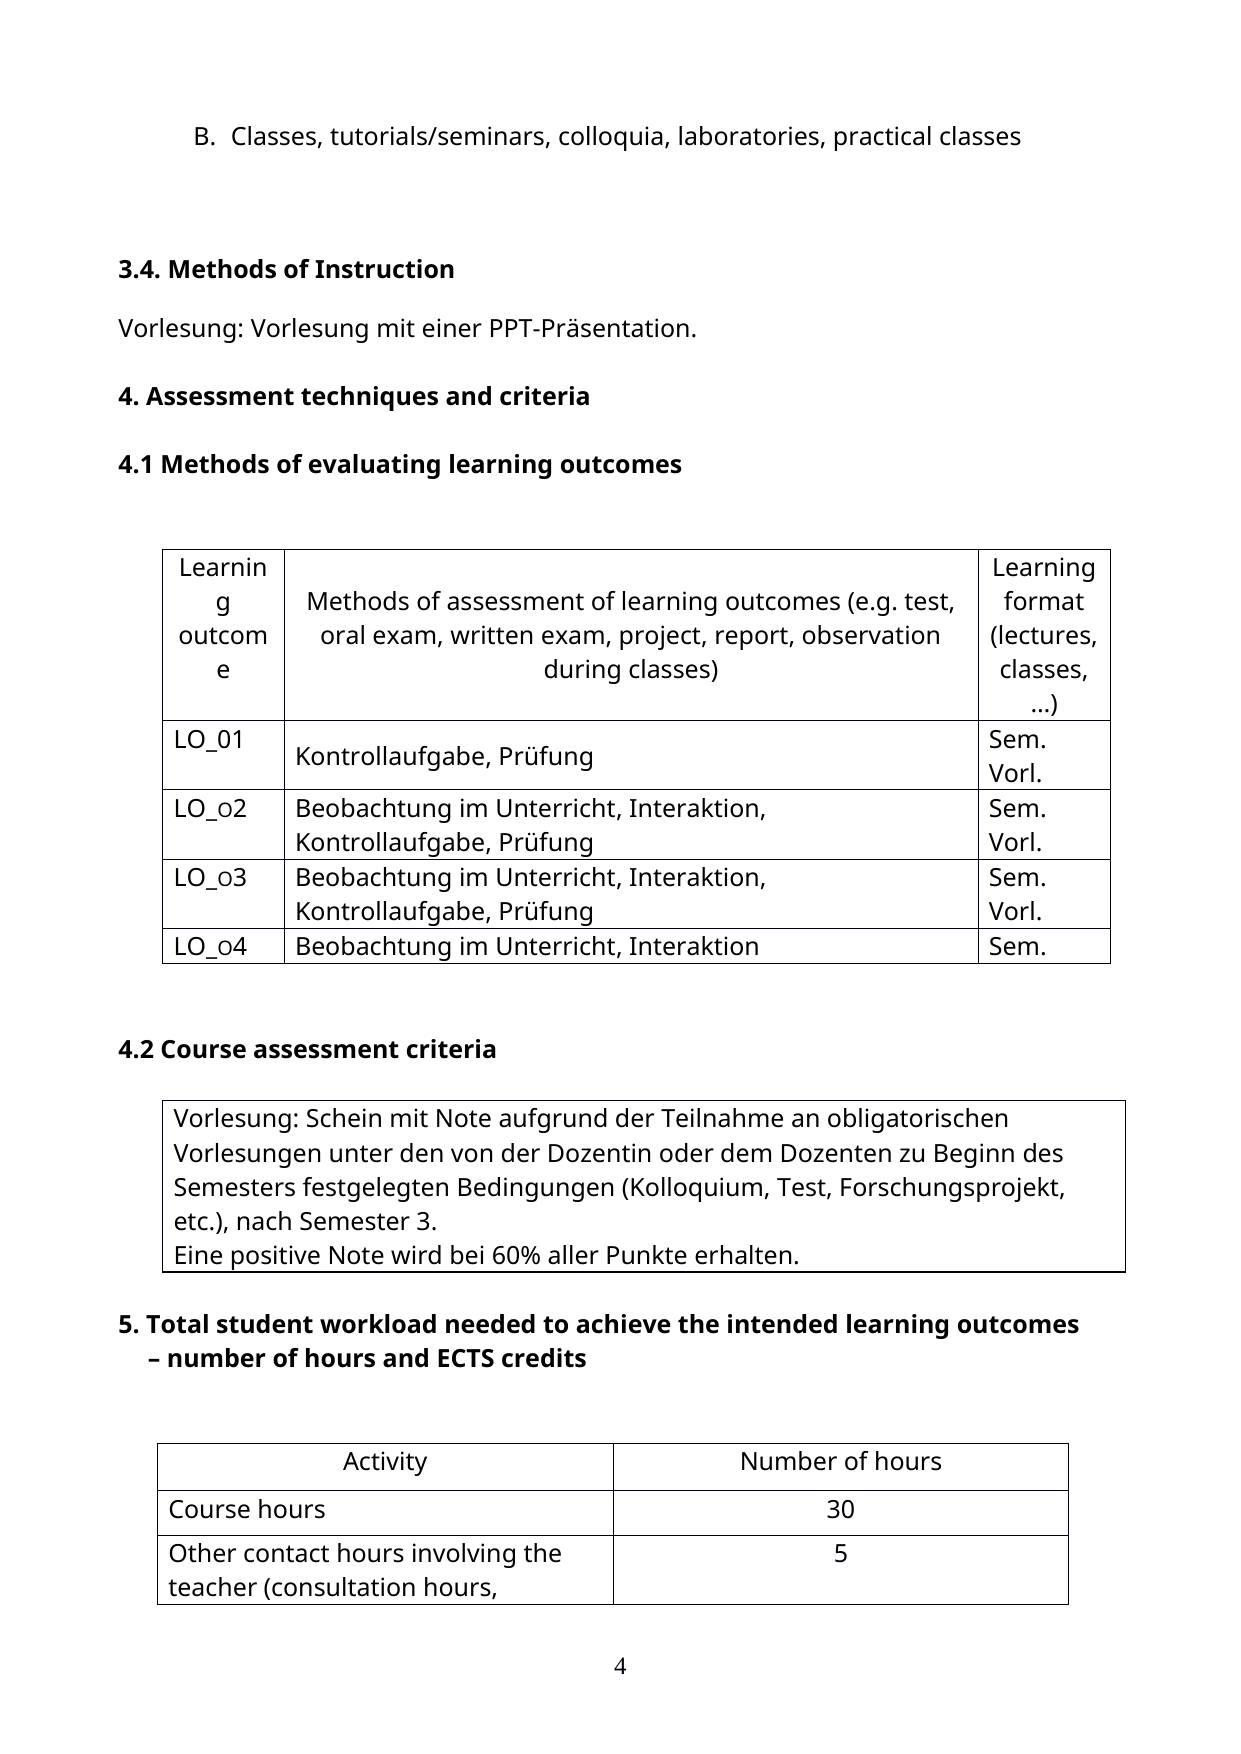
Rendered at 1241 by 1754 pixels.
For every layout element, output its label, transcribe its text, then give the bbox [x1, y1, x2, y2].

table_cell Beobachtung im Unterricht, Interaktion [285, 929, 978, 963]
table_cell Course hours [158, 1491, 613, 1534]
text 5. Total student workload needed to achieve the intended learning outcomes [118, 1307, 1122, 1341]
table_cell Beobachtung im Unterricht, Interaktion, Kontrollaufgabe, Prüfung [285, 860, 978, 928]
list Classes, tutorials/seminars, colloquia, laboratories, practical classes [193, 118, 1122, 152]
table_cell Sem. [979, 929, 1110, 963]
table_cell LO_o3 [163, 860, 284, 928]
table_cell LO_o2 [163, 790, 284, 858]
text 4.2 Course assessment criteria [118, 1032, 1122, 1066]
table_header Vorlesung: Schein mit Note aufgrund der Teilnahme an obligatorischen Vorlesungen unter den von der Dozentin oder dem Dozenten zu Beginn des Semesters festgelegten Bedingungen (Kolloquium, Test, Forschungsprojekt, etc.), nach Semester 3. Eine positive Note wird bei 60% aller Punkte erhalten. [163, 1101, 1125, 1271]
table_cell Kontrollaufgabe, Prüfung [285, 721, 978, 789]
table_header Learning format (lectures, classes,…) [979, 550, 1110, 720]
table_cell Beobachtung im Unterricht, Interaktion, Kontrollaufgabe, Prüfung [285, 790, 978, 858]
table_cell Sem. Vorl. [979, 721, 1110, 789]
text 4.1 Methods of evaluating learning outcomes [118, 447, 1122, 481]
text 4. Assessment techniques and criteria [118, 378, 1122, 413]
text Vorlesung: Vorlesung mit einer PPT-Präsentation. [118, 310, 1122, 344]
table_header Learning outcome [163, 550, 284, 720]
text 3.4. Methods of Instruction [118, 251, 1122, 285]
table_header Activity [158, 1444, 613, 1490]
table_cell LO_o4 [163, 929, 284, 963]
text – number of hours and ECTS credits [148, 1341, 1122, 1375]
table_header Number of hours [614, 1444, 1068, 1490]
table_cell Sem. Vorl. [979, 790, 1110, 858]
table_cell 30 [614, 1491, 1068, 1534]
table_header Methods of assessment of learning outcomes (e.g. test, oral exam, written exam, project, report, observation during classes) [285, 550, 978, 720]
table_cell LO_01 [163, 721, 284, 789]
table_cell 5 [614, 1536, 1068, 1604]
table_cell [158, 1536, 613, 1604]
table_cell Sem. Vorl. [979, 860, 1110, 928]
